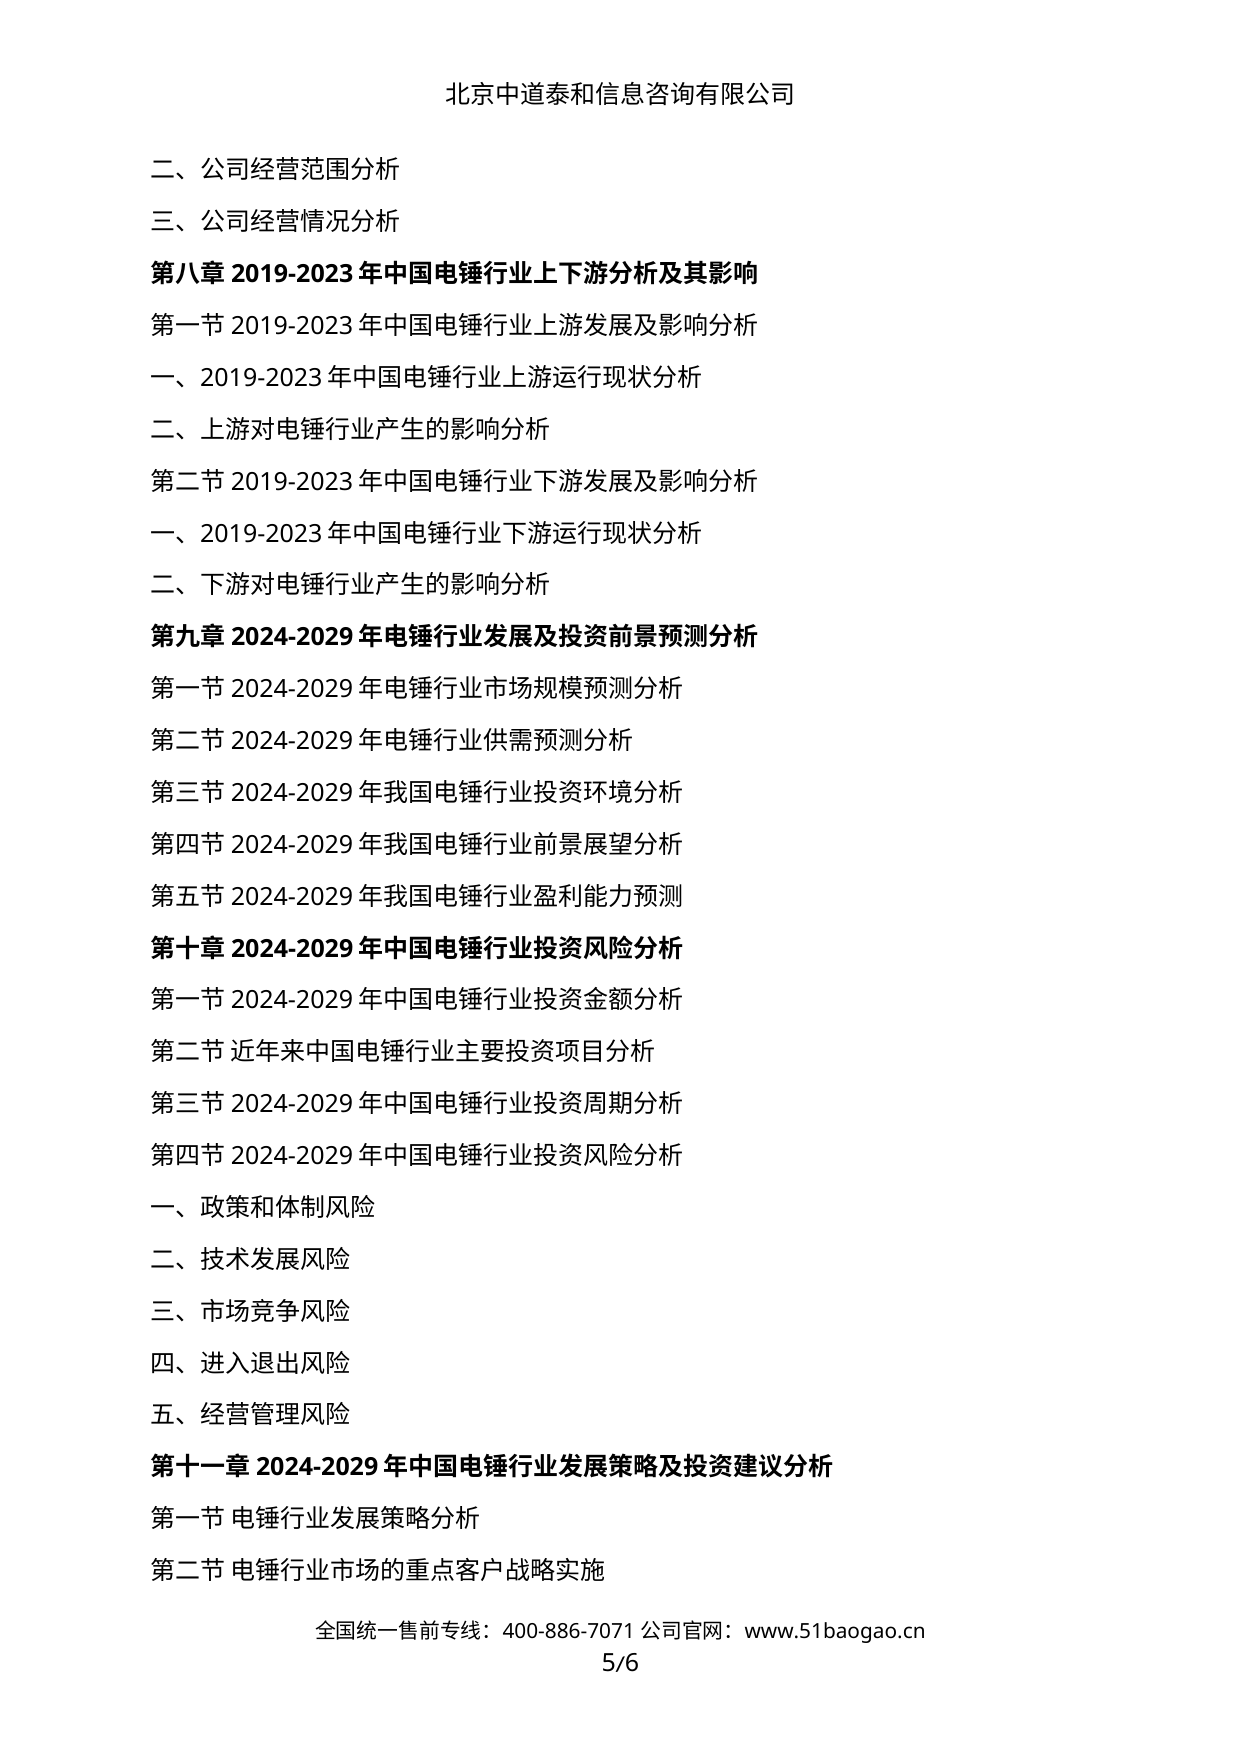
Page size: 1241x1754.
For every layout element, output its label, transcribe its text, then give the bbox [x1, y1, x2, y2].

text 一、2019-2023年中国电锤行业下游运行现状分析 [150, 513, 1090, 549]
text 二、技术发展风险 [150, 1239, 1090, 1276]
text 第二节 2019-2023年中国电锤行业下游发展及影响分析 [150, 461, 1090, 497]
text 第一节 2019-2023年中国电锤行业上游发展及影响分析 [150, 306, 1090, 342]
text 二、下游对电锤行业产生的影响分析 [150, 565, 1090, 601]
text 二、公司经营范围分析 [150, 150, 1090, 186]
text 五、经营管理风险 [150, 1395, 1090, 1431]
text 第十章 2024-2029年中国电锤行业投资风险分析 [150, 928, 1090, 964]
text 第九章 2024-2029年电锤行业发展及投资前景预测分析 [150, 617, 1090, 653]
text 四、进入退出风险 [150, 1343, 1090, 1379]
text 第二节 近年来中国电锤行业主要投资项目分析 [150, 1032, 1090, 1068]
text 第三节 2024-2029年我国电锤行业投资环境分析 [150, 772, 1090, 809]
text 第二节 电锤行业市场的重点客户战略实施 [150, 1551, 1090, 1587]
text 第三节 2024-2029年中国电锤行业投资周期分析 [150, 1084, 1090, 1120]
text 第二节 2024-2029年电锤行业供需预测分析 [150, 721, 1090, 757]
text 二、上游对电锤行业产生的影响分析 [150, 409, 1090, 446]
text 第一节 2024-2029年电锤行业市场规模预测分析 [150, 669, 1090, 705]
text 第四节 2024-2029年中国电锤行业投资风险分析 [150, 1136, 1090, 1172]
text 一、2019-2023年中国电锤行业上游运行现状分析 [150, 357, 1090, 394]
text 第四节 2024-2029年我国电锤行业前景展望分析 [150, 824, 1090, 861]
text 第五节 2024-2029年我国电锤行业盈利能力预测 [150, 876, 1090, 912]
text 第十一章 2024-2029年中国电锤行业发展策略及投资建议分析 [150, 1447, 1090, 1483]
text 第一节 2024-2029年中国电锤行业投资金额分析 [150, 980, 1090, 1016]
text 一、政策和体制风险 [150, 1187, 1090, 1224]
text 三、公司经营情况分析 [150, 202, 1090, 238]
text 第一节 电锤行业发展策略分析 [150, 1499, 1090, 1535]
text 第八章 2019-2023年中国电锤行业上下游分析及其影响 [150, 254, 1090, 290]
text 三、市场竞争风险 [150, 1291, 1090, 1327]
